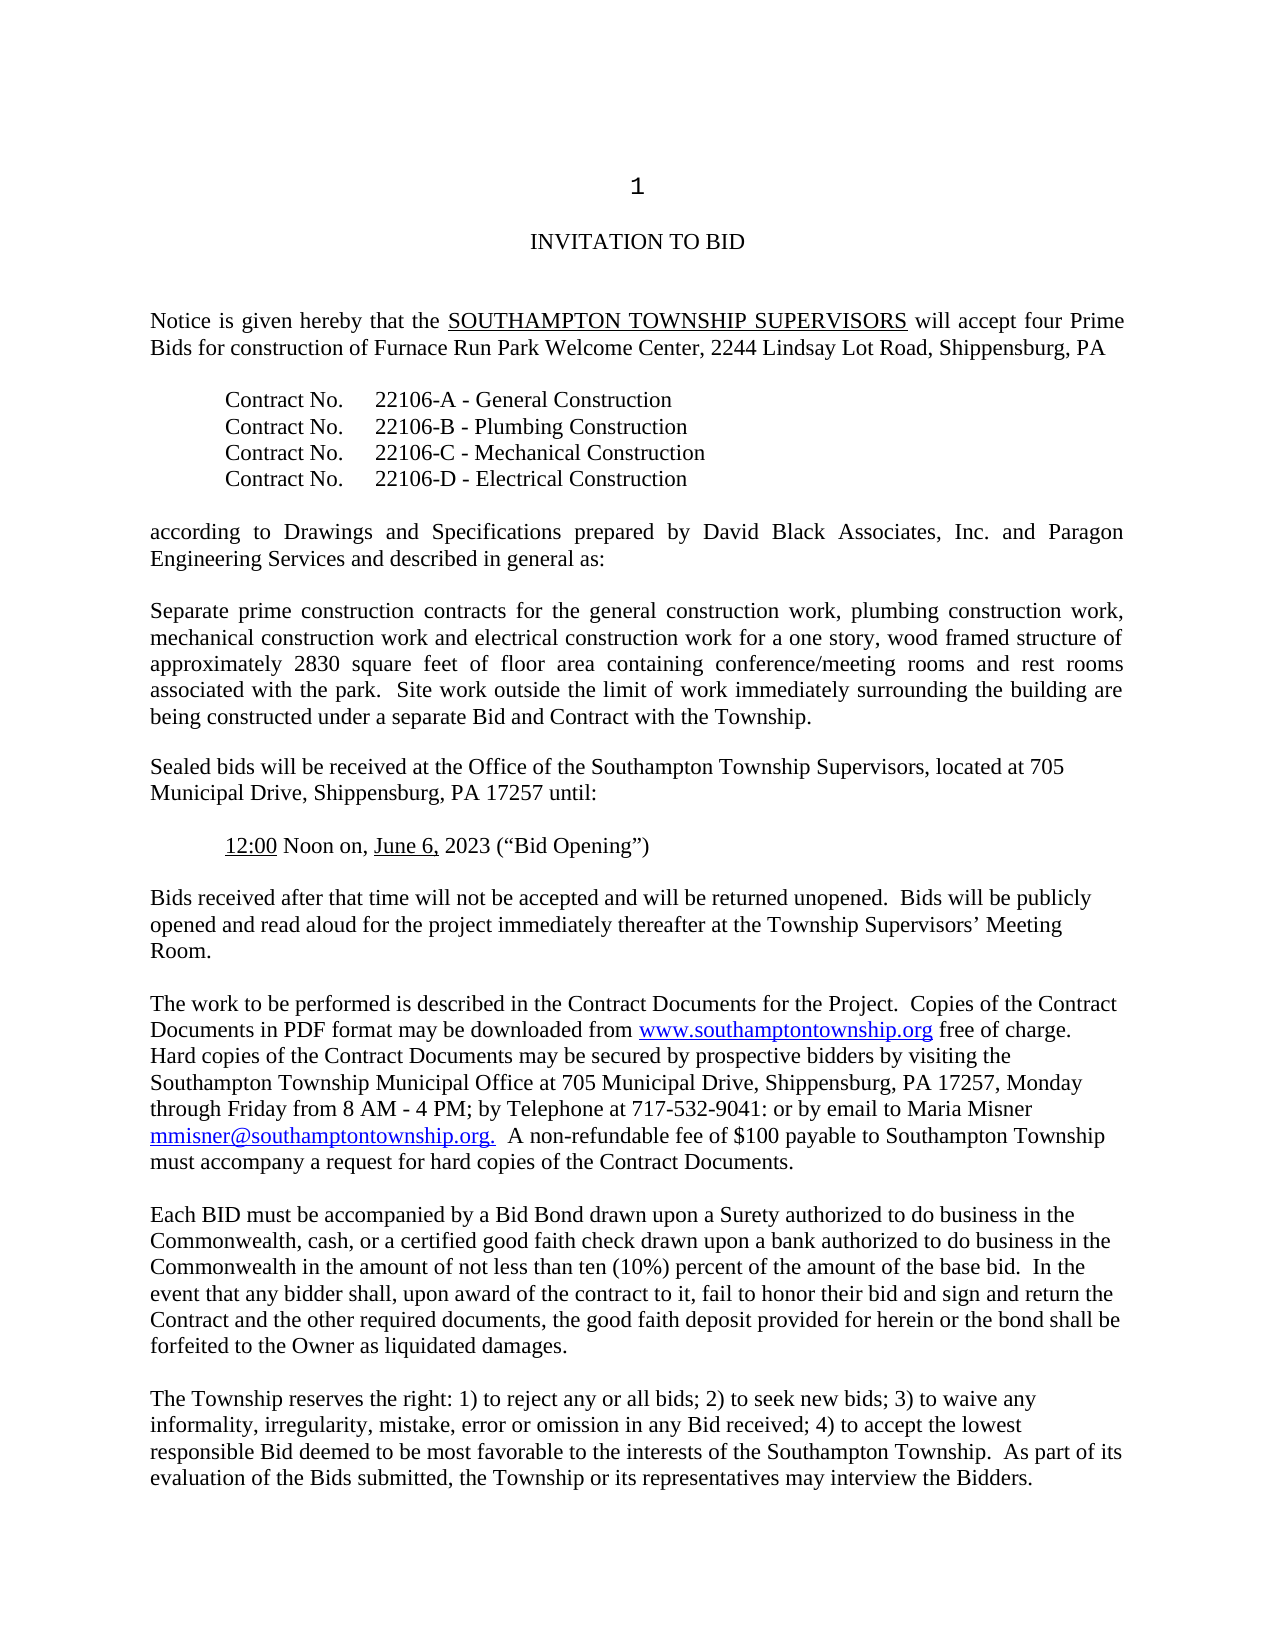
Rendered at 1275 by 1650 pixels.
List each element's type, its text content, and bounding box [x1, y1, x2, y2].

text The work to be performed is described in the Contract Documents for the Project. Copies of the Contract Documents in PDF format may be downloaded from www.southamptontownship.org free of charge. Hard copies of the Contract Documents may be secured by prospective bidders by visiting the Southampton Township Municipal Office at 705 Municipal Drive, Shippensburg, PA 17257, Monday through Friday from 8 AM - 4 PM; by Telephone at 717-532-9041: or by email to Maria Misner mmisner@southamptontownship.org. A non-refundable fee of $100 payable to Southampton Township must accompany a request for hard copies of the Contract Documents. [150, 990, 1125, 1174]
text 12:00 Noon on, June 6, 2023 (“Bid Opening”) [150, 832, 1125, 858]
text Contract No. 22106-C - Mechanical Construction [150, 439, 1125, 466]
text INVITATION TO BID [150, 228, 1125, 255]
text Separate prime construction contracts for the general construction work, plumbing construction work, mechanical construction work and electrical construction work for a one story, wood framed structure of approximately 2830 square feet of floor area containing conference/meeting rooms and rest rooms associated with the park. Site work outside the limit of work immediately surrounding the building are being constructed under a separate Bid and Contract with the Township. [150, 597, 1125, 729]
text The Township reserves the right: 1) to reject any or all bids; 2) to seek new bids; 3) to waive any informality, irregularity, mistake, error or omission in any Bid received; 4) to accept the lowest responsible Bid deemed to be most favorable to the interests of the Southampton Township. As part of its evaluation of the Bids submitted, the Township or its representatives may interview the Bidders. [150, 1385, 1125, 1491]
text Notice is given hereby that the SOUTHAMPTON TOWNSHIP SUPERVISORS will accept four Prime Bids for construction of Furnace Run Park Welcome Center, 2244 Lindsay Lot Road, Shippensburg, PA [150, 307, 1125, 360]
text according to Drawings and Specifications prepared by David Black Associates, Inc. and Paragon Engineering Services and described in general as: [150, 518, 1125, 571]
text Each BID must be accompanied by a Bid Bond drawn upon a Surety authorized to do business in the Commonwealth, cash, or a certified good faith check drawn upon a bank authorized to do business in the Commonwealth in the amount of not less than ten (10%) percent of the amount of the base bid. In the event that any bidder shall, upon award of the contract to it, fail to honor their bid and sign and return the Contract and the other required documents, the good faith deposit provided for herein or the bond shall be forfeited to the Owner as liquidated damages. [150, 1201, 1125, 1359]
text Contract No. 22106-D - Electrical Construction [150, 466, 1125, 492]
text Bids received after that time will not be accepted and will be returned unopened. Bids will be publicly opened and read aloud for the project immediately thereafter at the Township Supervisors’ Meeting Room. [150, 884, 1125, 963]
text Sealed bids will be received at the Office of the Southampton Township Supervisors, located at 705 Municipal Drive, Shippensburg, PA 17257 until: [150, 753, 1125, 805]
text Contract No. 22106-B - Plumbing Construction [150, 413, 1125, 439]
text Contract No. 22106-A - General Construction [150, 386, 1125, 413]
